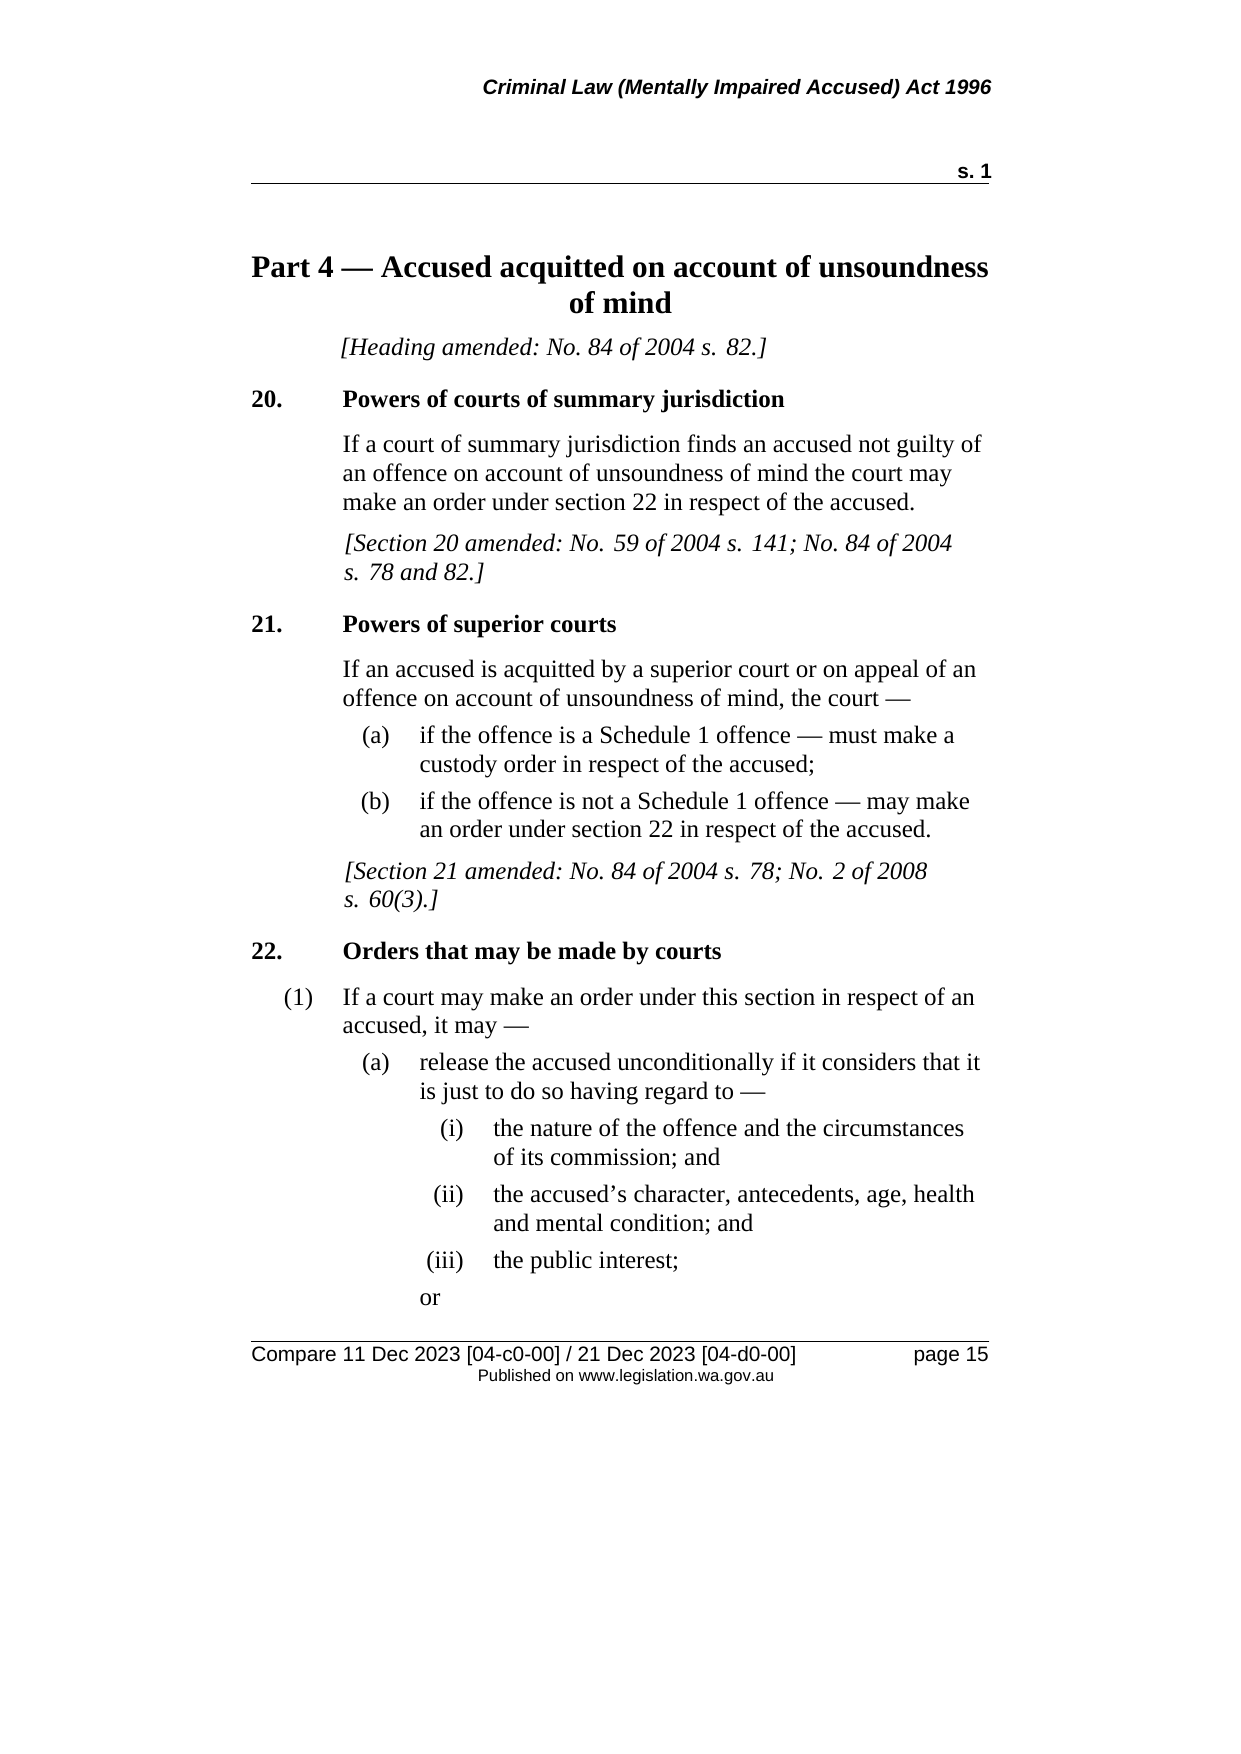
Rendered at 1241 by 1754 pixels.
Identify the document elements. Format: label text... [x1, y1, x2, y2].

text (i) the nature of the offence and the circumstances of its commission; and [251, 1113, 989, 1171]
text (a) release the accused unconditionally if it considers that it is just to do so having regard to — [251, 1047, 989, 1105]
subtitle 20. Powers of courts of summary jurisdiction [251, 384, 989, 413]
text (iii) the public interest; [251, 1245, 989, 1274]
text (a) if the offence is a Schedule 1 offence — must make a custody order in respect of the accused; [251, 720, 989, 777]
text or [251, 1282, 989, 1311]
subtitle [Heading amended: No. 84 of 2004 s. 82.] [251, 332, 989, 361]
text [Section 20 amended: No. 59 of 2004 s. 141; No. 84 of 2004 s. 78 and 82.] [251, 528, 989, 586]
text If a court of summary jurisdiction finds an accused not guilty of an offence on account of unsoundness of mind the court may make an order under section 22 in respect of the accused. [251, 429, 989, 516]
text (ii) the accused’s character, antecedents, age, health and mental condition; and [251, 1179, 989, 1237]
text (1) If a court may make an order under this section in respect of an accused, it may — [251, 982, 989, 1039]
subtitle 21. Powers of superior courts [251, 609, 989, 637]
text If an accused is acquitted by a superior court or on appeal of an offence on account of unsoundness of mind, the court — [251, 654, 989, 712]
text (b) if the offence is not a Schedule 1 offence — may make an order under section 22 in respect of the accused. [251, 786, 989, 843]
text [Section 21 amended: No. 84 of 2004 s. 78; No. 2 of 2008 s. 60(3).] [251, 856, 989, 913]
subtitle Part 4 — Accused acquitted on account of unsoundness of mind [251, 248, 989, 320]
subtitle 22. Orders that may be made by courts [251, 936, 989, 965]
